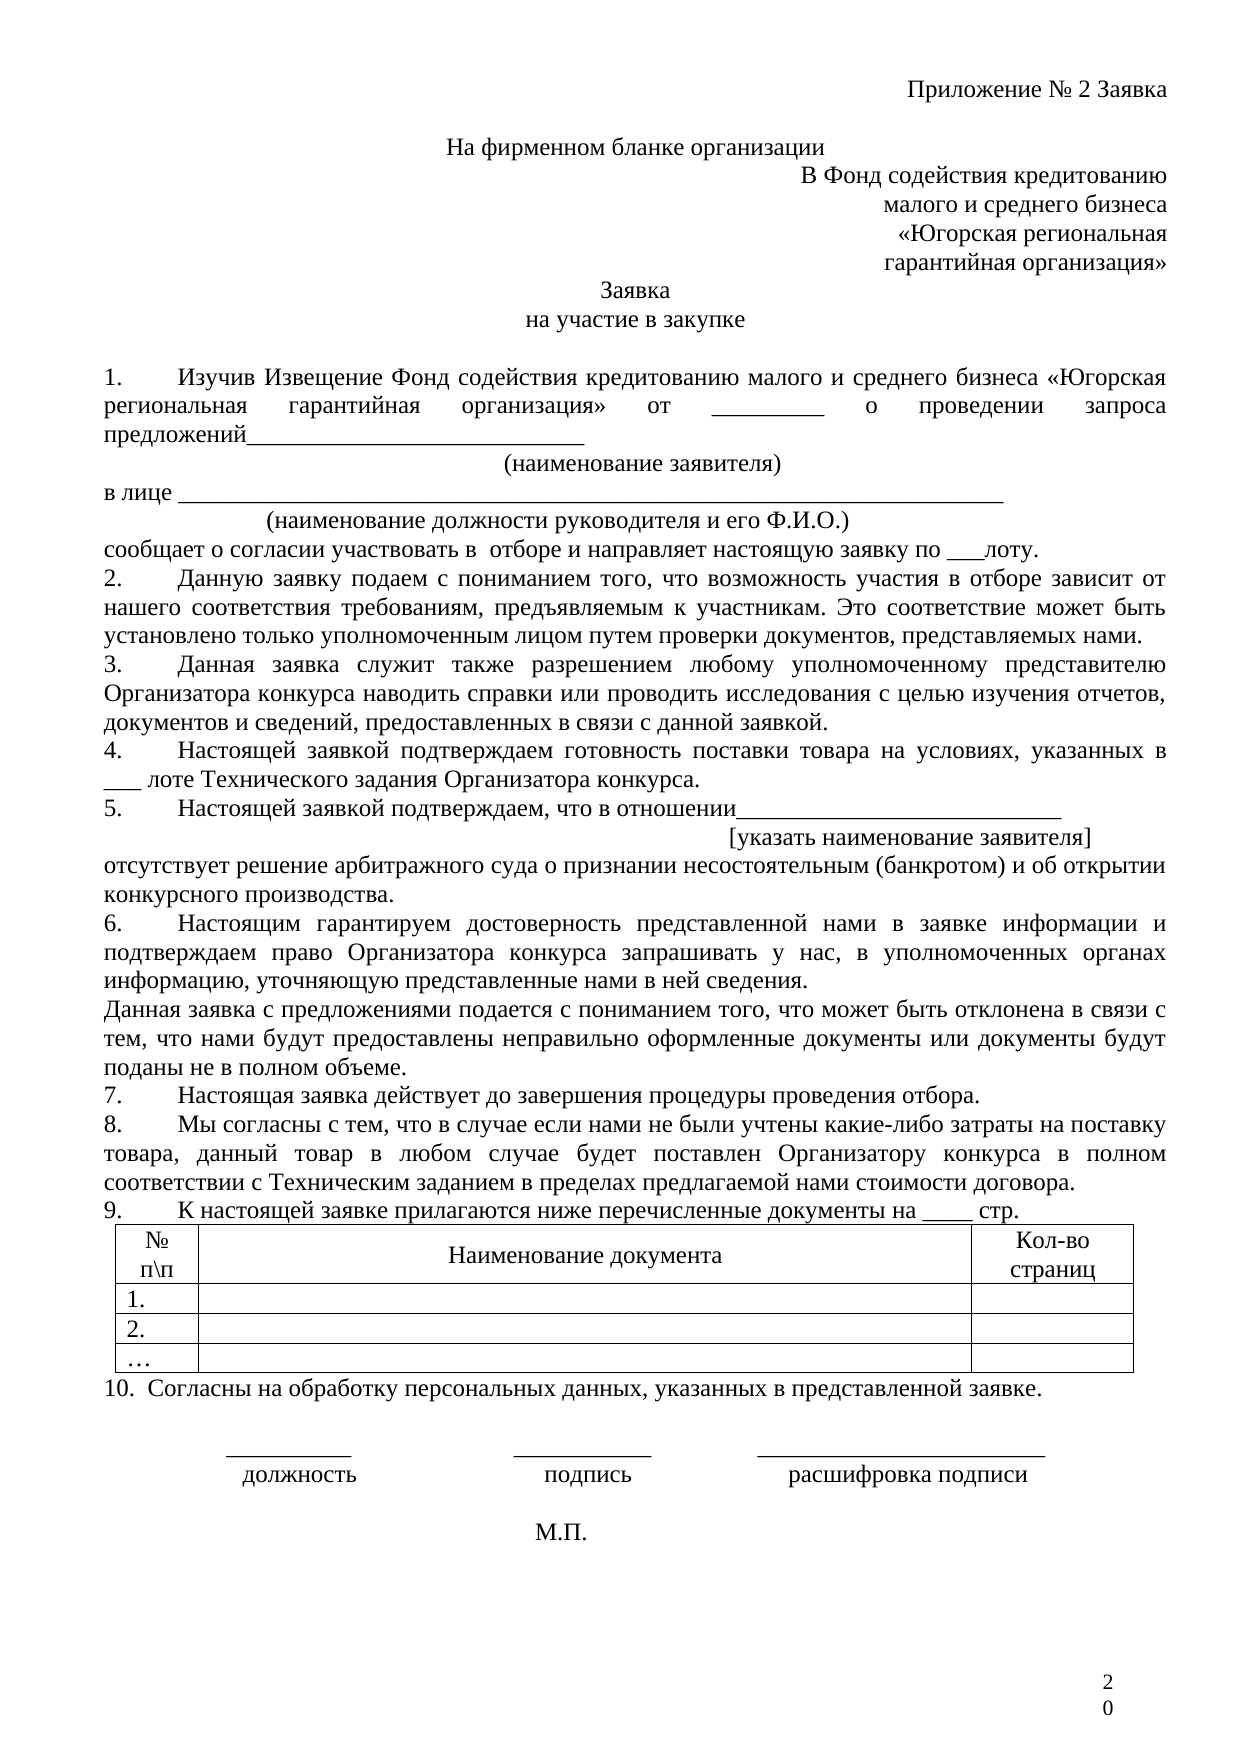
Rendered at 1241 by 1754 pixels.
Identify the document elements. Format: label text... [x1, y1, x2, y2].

text малого и среднего бизнеса [103, 189, 1167, 218]
text 2. Данную заявку подаем с пониманием того, что возможность участия в отборе зависит от нашего соответствия требованиям, предъявляемым к участникам. Это соответствие может быть установлено только уполномоченным лицом путем проверки документов, представляемых нами. [103, 563, 1167, 649]
text гарантийная организация» [103, 247, 1167, 276]
text В Фонд содействия кредитованию [103, 161, 1167, 189]
text М.П. [103, 1517, 1167, 1546]
table_cell [199, 1344, 971, 1372]
table_header Наименование документа [199, 1225, 971, 1283]
text Данная заявка с предложениями подается с пониманием того, что может быть отклонена в связи с тем, что нами будут предоставлены неправильно оформленные документы или документы будут поданы не в полном объеме. [103, 994, 1167, 1081]
text Приложение № 2 Заявка [103, 74, 1167, 103]
text На фирменном бланке организации [103, 132, 1167, 161]
text 7. Настоящая заявка действует до завершения процедуры проведения отбора. [103, 1081, 1167, 1109]
table_header Кол-во страниц [972, 1225, 1133, 1283]
table_cell [972, 1314, 1133, 1342]
text 4. Настоящей заявкой подтверждаем готовность поставки товара на условиях, указанных в ___ лоте Технического задания Организатора конкурса. [103, 736, 1167, 793]
table_cell 1. [116, 1284, 198, 1313]
text [указать наименование заявителя] [103, 822, 1167, 851]
text (наименование заявителя) [103, 448, 1167, 477]
table_header № п\п [116, 1225, 198, 1283]
text на участие в закупке [103, 304, 1167, 333]
text отсутствует решение арбитражного суда о признании несостоятельным (банкротом) и об открытии конкурсного производства. [103, 851, 1167, 908]
text __________ ___________ _______________________ [103, 1431, 1167, 1459]
text 3. Данная заявка служит также разрешением любому уполномоченному представителю Организатора конкурса наводить справки или проводить исследования с целью изучения отчетов, документов и сведений, предоставленных в связи с данной заявкой. [103, 649, 1167, 736]
text «Югорская региональная [103, 218, 1167, 247]
text 1. Изучив Извещение Фонд содействия кредитованию малого и среднего бизнеса «Югорская региональная гарантийная организация» от _________ о проведении запроса предложений___________________________ [103, 362, 1167, 448]
text в лице __________________________________________________________________ [103, 477, 1167, 506]
text 6. Настоящим гарантируем достоверность представленной нами в заявке информации и подтверждаем право Организатора конкурса запрашивать у нас, в уполномоченных органах информацию, уточняющую представленные нами в ней сведения. [103, 908, 1167, 994]
table_cell 2. [116, 1314, 198, 1342]
table_cell … [116, 1344, 198, 1372]
table_cell [972, 1344, 1133, 1372]
text 8. Мы согласны с тем, что в случае если нами не были учтены какие-либо затраты на поставку товара, данный товар в любом случае будет поставлен Организатору конкурса в полном соответствии с Техническим заданием в пределах предлагаемой нами стоимости договора. [103, 1109, 1167, 1196]
text 5. Настоящей заявкой подтверждаем, что в отношении__________________________ [103, 793, 1167, 822]
text 10. Согласны на обработку персональных данных, указанных в представленной заявке. [103, 1373, 1167, 1402]
table_cell [972, 1284, 1133, 1313]
table_cell [199, 1314, 971, 1342]
text Заявка [103, 276, 1167, 304]
table_cell [199, 1284, 971, 1313]
text должность подпись расшифровка подписи [103, 1459, 1167, 1488]
text (наименование должности руководителя и его Ф.И.О.) [103, 506, 1167, 534]
text 9. К настоящей заявке прилагаются ниже перечисленные документы на ____ стр. [103, 1196, 1167, 1224]
text сообщает о согласии участвовать в отборе и направляет настоящую заявку по ___лоту. [103, 534, 1167, 563]
